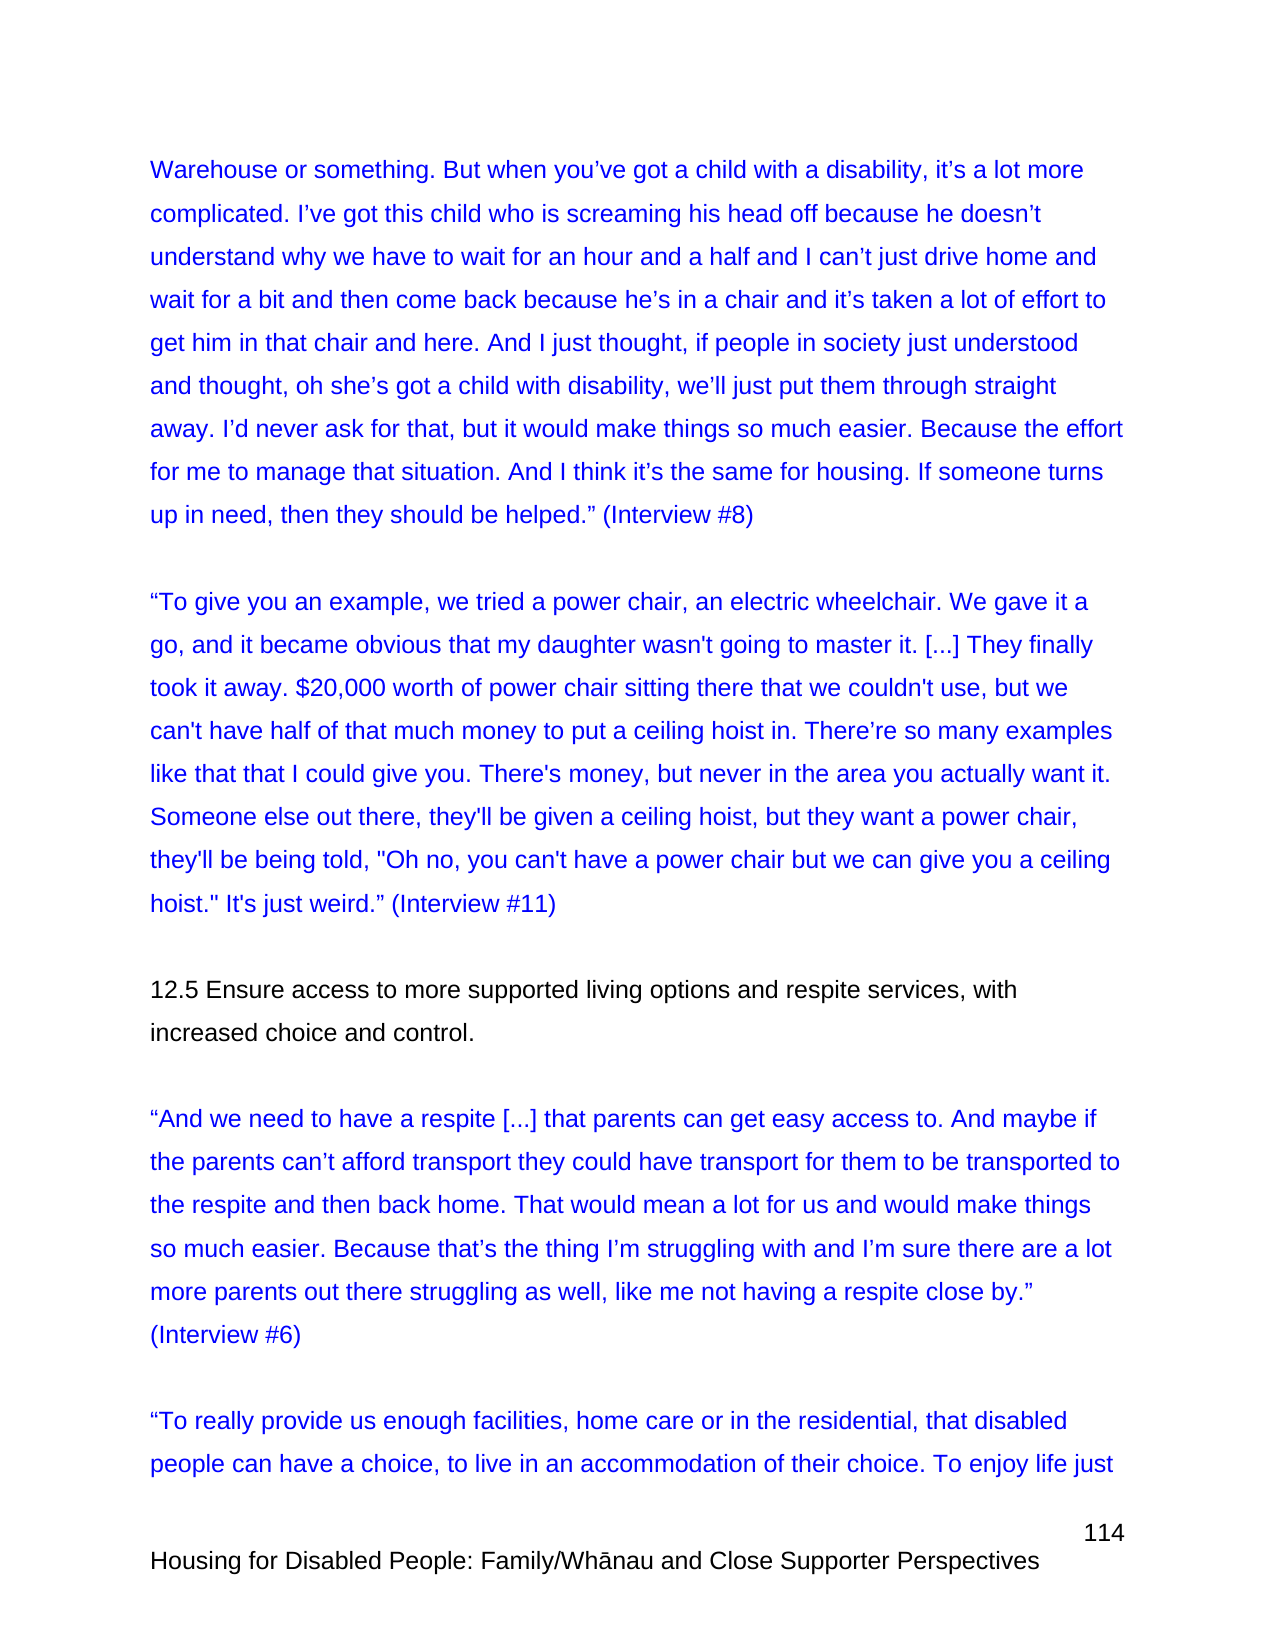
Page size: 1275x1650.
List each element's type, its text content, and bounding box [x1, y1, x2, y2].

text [150, 156, 1125, 529]
text 12.5 Ensure access to more supported living options and respite services, with increased choice and control. [150, 975, 1125, 1047]
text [150, 1406, 1125, 1478]
text “And we need to have a respite [...] that parents can get easy access to. And maybe if the parents can’t afford transport they could have transport for them to be transported to the respite and then back home. That would mean a lot for us and would make things so much easier. Because that’s the thing I’m struggling with and I’m sure there are a lot more parents out there struggling as well, like me not having a respite close by.” (Interview #6) [150, 1104, 1125, 1349]
text “To give you an example, we tried a power chair, an electric wheelchair. We gave it a go, and it became obvious that my daughter wasn't going to master it. [...] They finally took it away. $20,000 worth of power chair sitting there that we couldn't use, but we can't have half of that much money to put a ceiling hoist in. There’re so many examples like that that I could give you. There's money, but never in the area you actually want it. Someone else out there, they'll be given a ceiling hoist, but they want a power chair, they'll be being told, "Oh no, you can't have a power chair but we can give you a ceiling hoist." It's just weird.” (Interview #11) [150, 587, 1125, 961]
